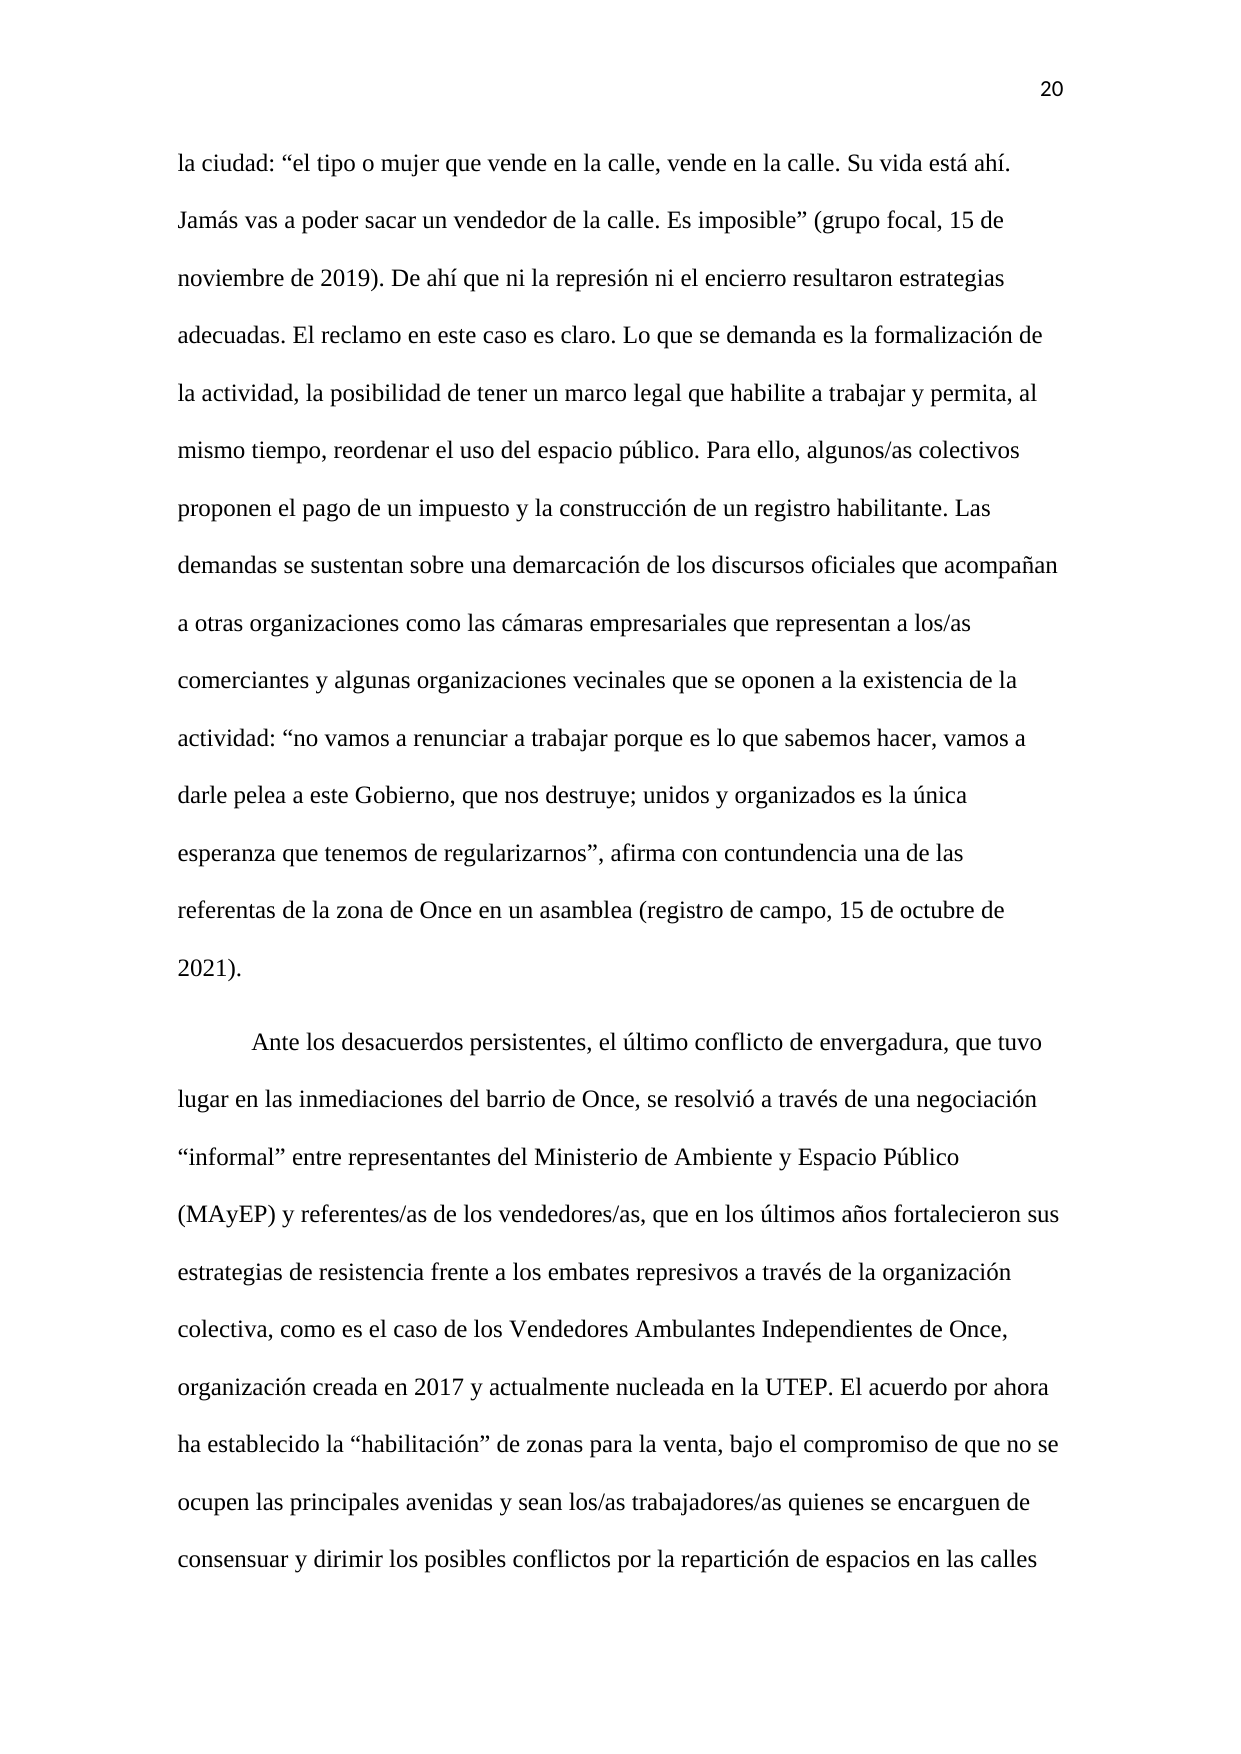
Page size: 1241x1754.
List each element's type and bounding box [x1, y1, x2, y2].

text [177, 1027, 1063, 1573]
text [177, 148, 1063, 981]
